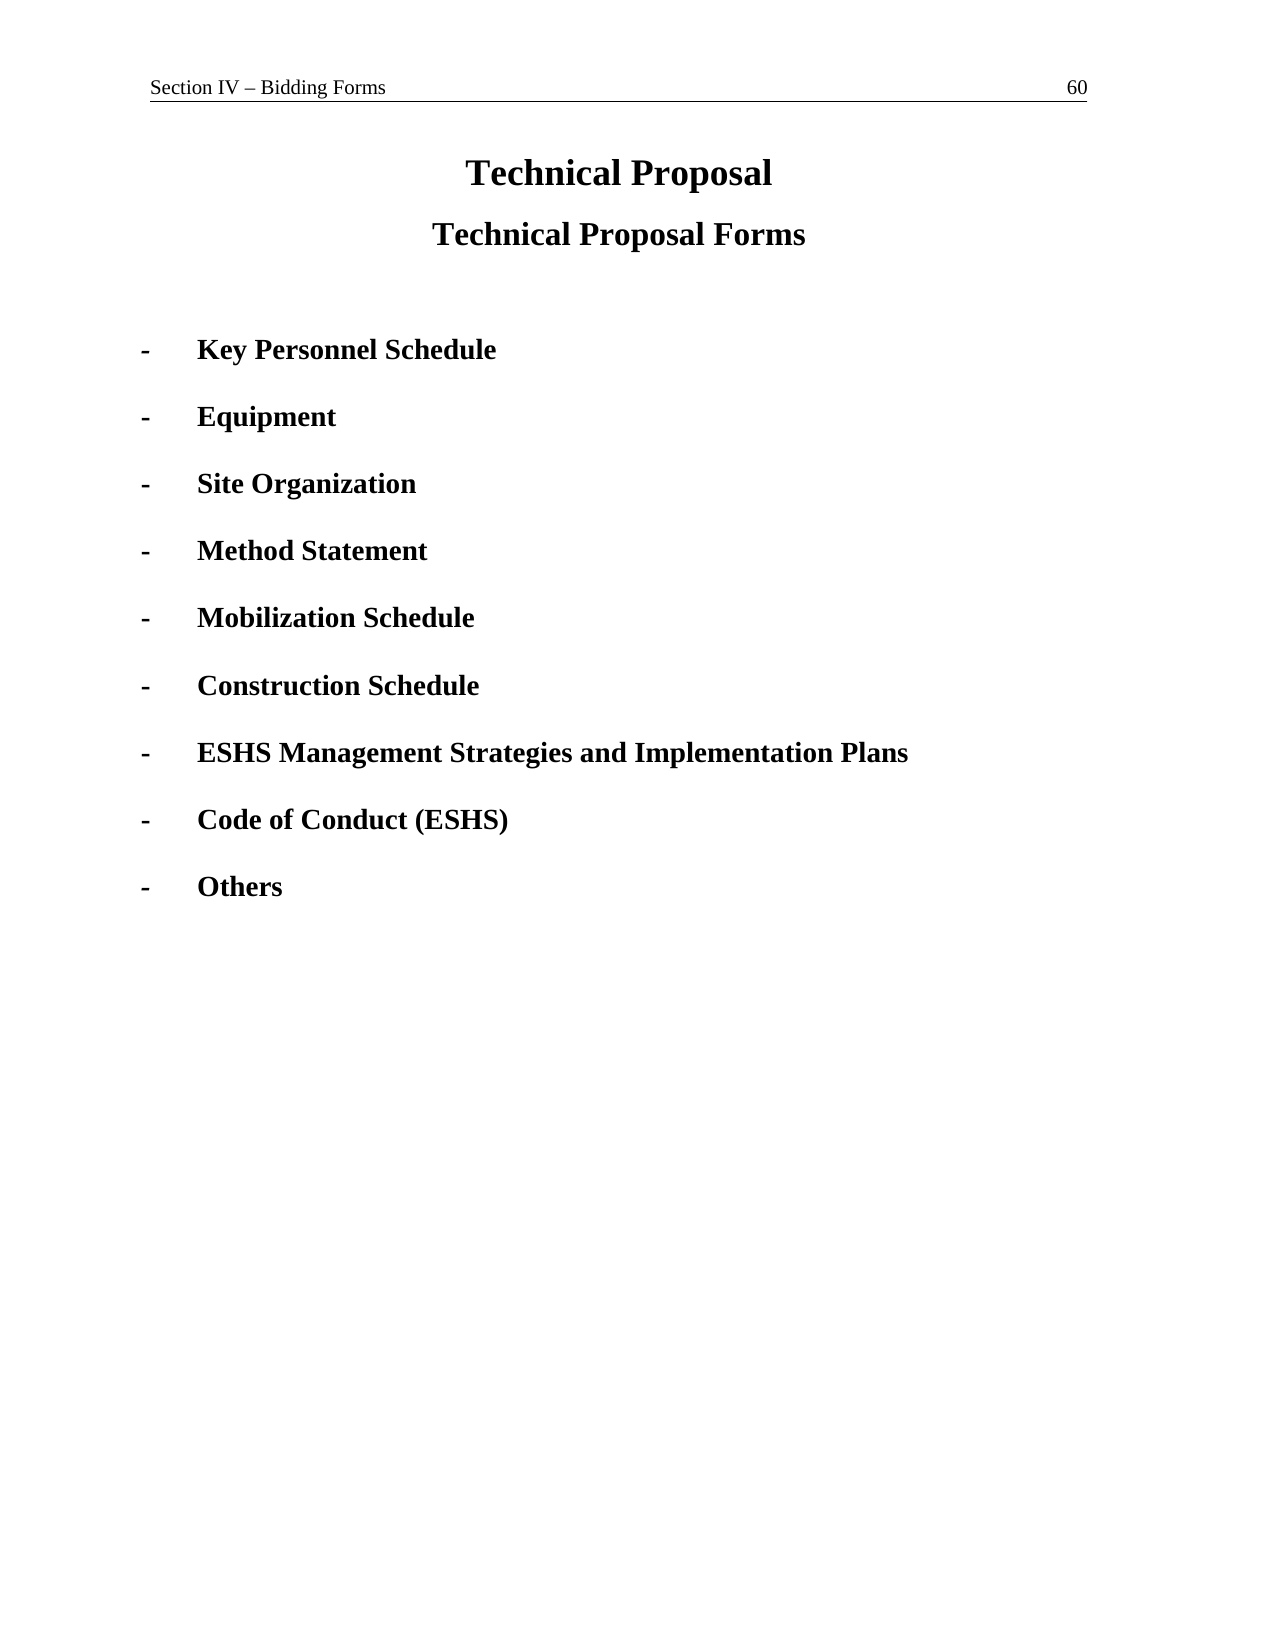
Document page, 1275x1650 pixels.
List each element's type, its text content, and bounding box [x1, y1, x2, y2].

subtitle Technical Proposal Forms [150, 214, 1087, 252]
list Construction Schedule [141, 668, 1087, 701]
list Method Statement [141, 533, 1087, 567]
list Code of Conduct (ESHS) [141, 802, 1087, 835]
list Mobilization Schedule [141, 601, 1087, 634]
list Site Organization [141, 466, 1087, 500]
list ESHS Management Strategies and Implementation Plans [141, 735, 1087, 768]
list Equipment [141, 399, 1087, 433]
subtitle Technical Proposal [150, 150, 1087, 193]
list Key Personnel Schedule [141, 332, 1087, 366]
list Others [141, 869, 1087, 902]
